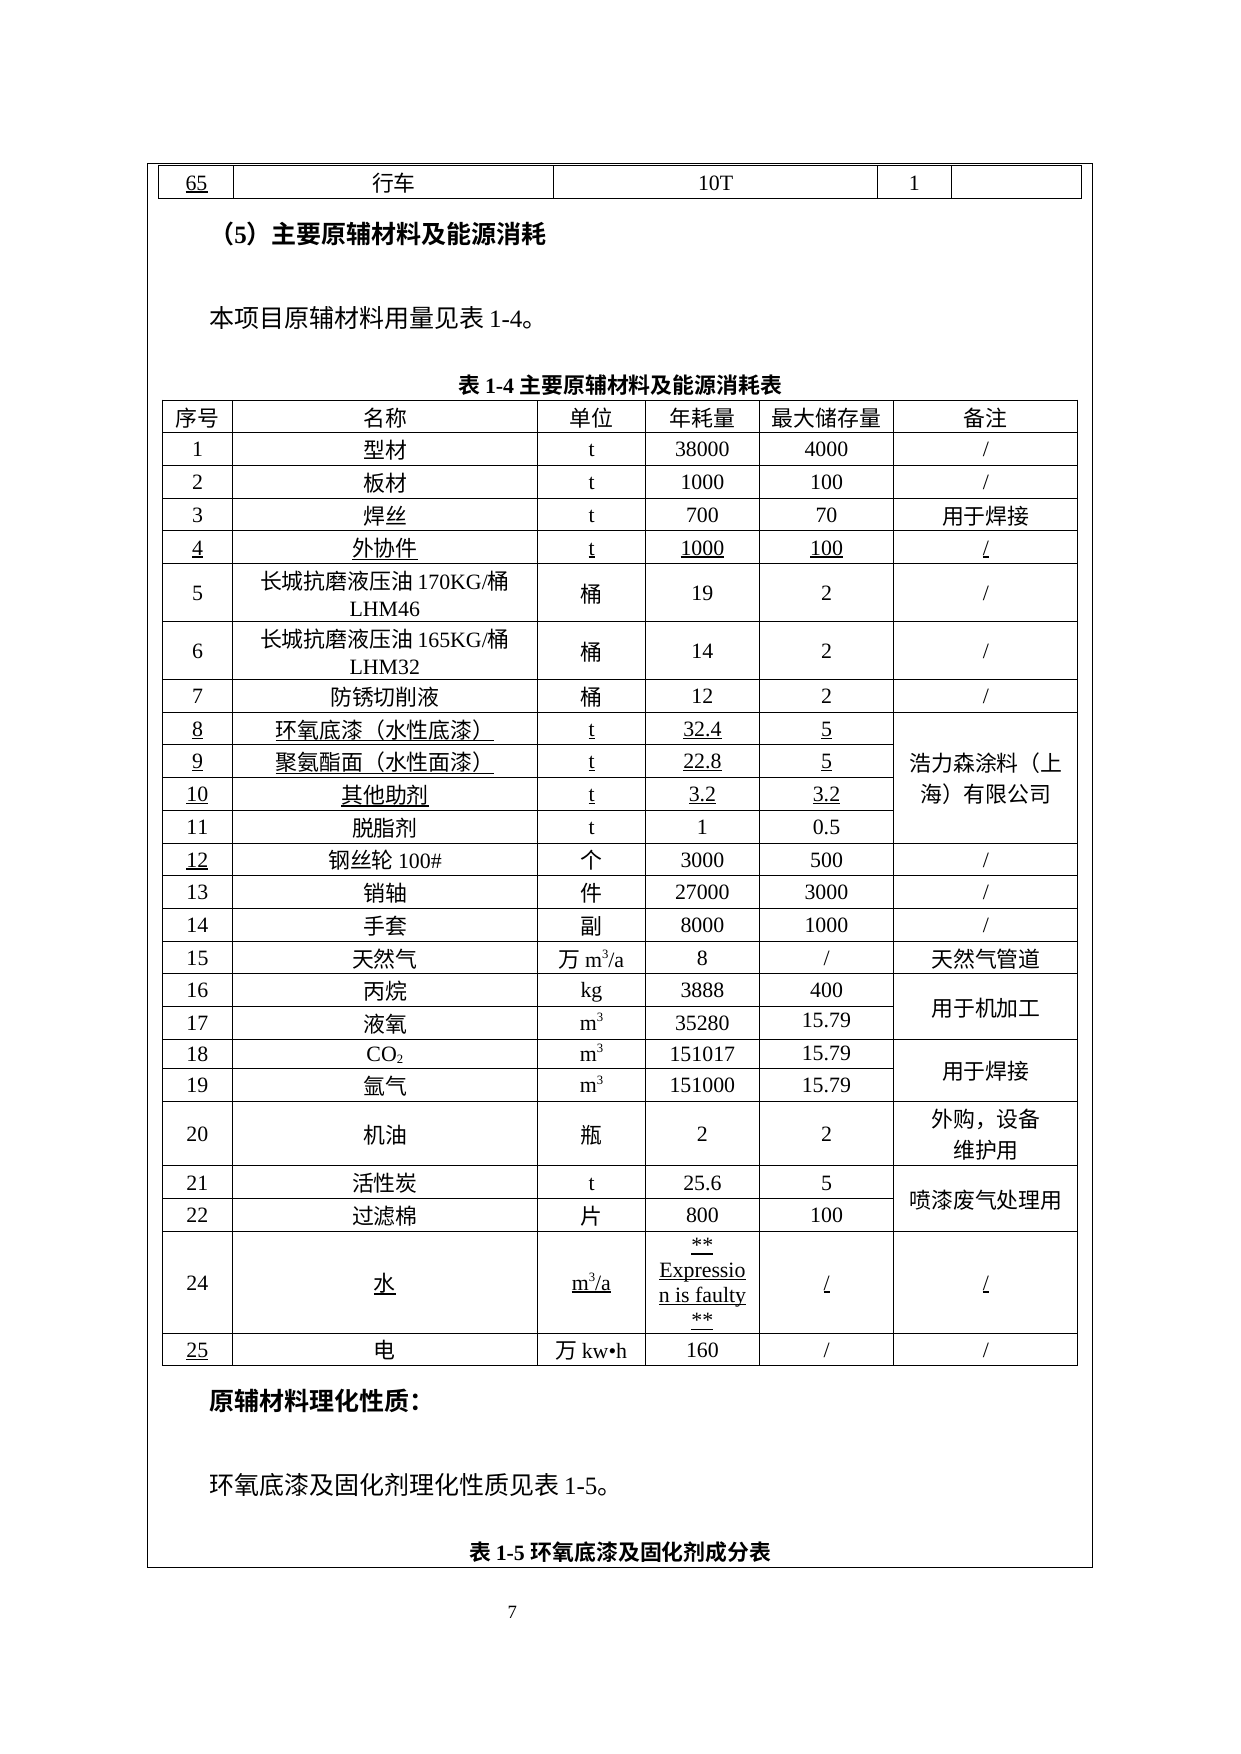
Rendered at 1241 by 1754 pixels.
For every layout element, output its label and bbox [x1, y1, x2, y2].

table_cell [148, 164, 1092, 1567]
